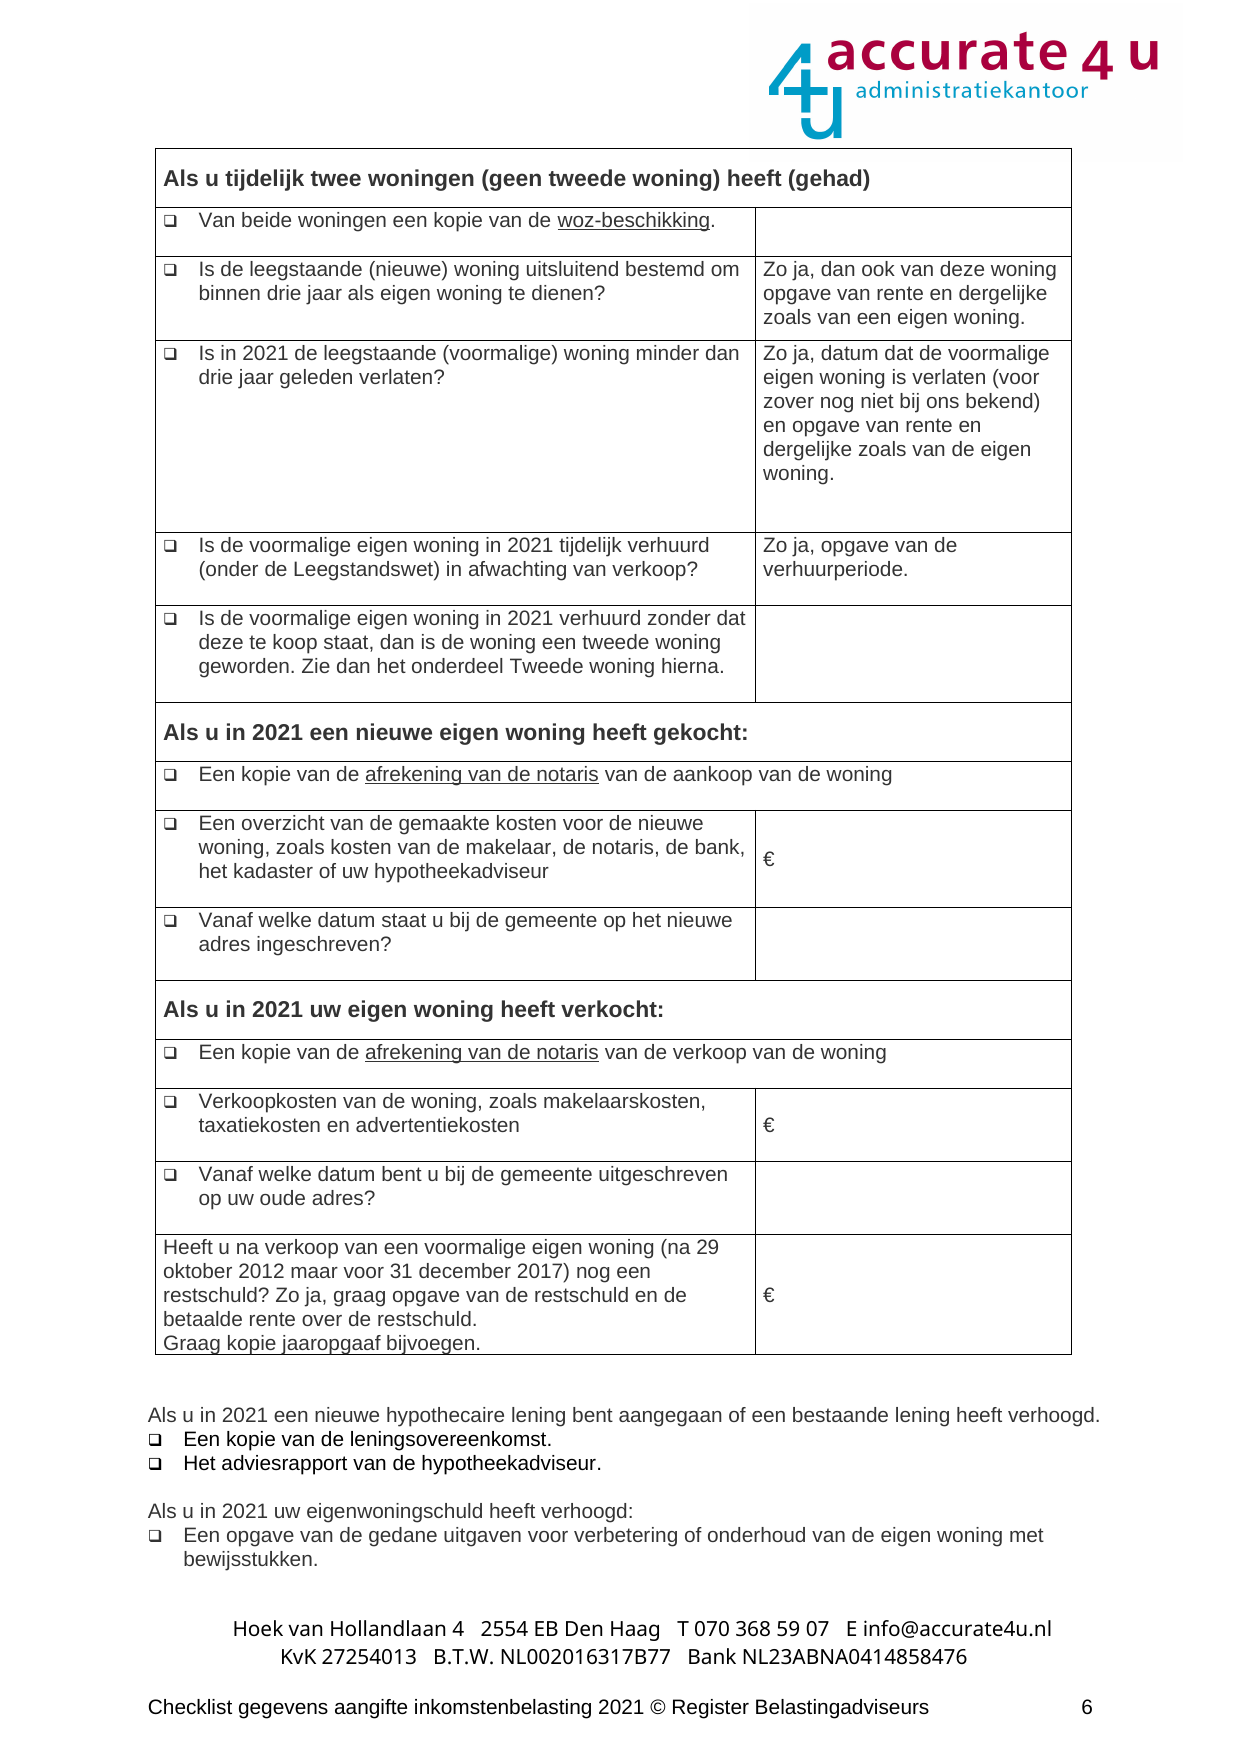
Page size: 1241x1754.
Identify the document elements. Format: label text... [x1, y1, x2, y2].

table_cell € [756, 1089, 1071, 1161]
table_cell Een kopie van de afrekening van de notaris van de verkoop van de woning [156, 1040, 1071, 1088]
table_cell Vanaf welke datum bent u bij de gemeente uitgeschreven op uw oude adres? [156, 1162, 755, 1233]
table_cell Als u in 2021 uw eigen woning heeft verkocht: [156, 981, 1071, 1039]
table_cell Een kopie van de afrekening van de notaris van de aankoop van de woning [156, 762, 1071, 810]
table_cell Is in 2021 de leegstaande (voormalige) woning minder dan drie jaar geleden verlaten? [156, 341, 755, 532]
table_cell [756, 1162, 1071, 1233]
table_cell [756, 208, 1071, 256]
table_cell Van beide woningen een kopie van de woz-beschikking. [156, 208, 755, 256]
table_cell Een overzicht van de gemaakte kosten voor de nieuwe woning, zoals kosten van de makelaar, de notaris, de bank, het kadaster of uw hypotheekadviseur [156, 811, 755, 907]
table_cell Heeft u na verkoop van een voormalige eigen woning (na 29 oktober 2012 maar voor 31 december 2017) nog een restschuld? Zo ja, graag opgave van de restschuld en de betaalde rente over de restschuld. Graag kopie jaaropgaaf bijvoegen. [156, 1235, 755, 1354]
picture [748, 3, 1184, 162]
table_cell € [756, 1235, 1071, 1354]
table_cell Verkoopkosten van de woning, zoals makelaarskosten, taxatiekosten en advertentiekosten [156, 1089, 755, 1161]
table_cell € [756, 811, 1071, 907]
text Als u in 2021 een nieuwe hypothecaire lening bent aangegaan of een bestaande lening heeft verhoogd. [148, 1403, 1137, 1427]
table_cell Is de voormalige eigen woning in 2021 tijdelijk verhuurd (onder de Leegstandswet) in afwachting van verkoop? [156, 533, 755, 605]
table_cell Als u tijdelijk twee woningen (geen tweede woning) heeft (gehad) [156, 149, 1071, 207]
list Een opgave van de gedane uitgaven voor verbetering of onderhoud van de eigen woning met bewijsstukken. [148, 1523, 1137, 1571]
text Als u in 2021 uw eigenwoningschuld heeft verhoogd: [148, 1499, 1137, 1523]
table_cell Zo ja, opgave van de verhuurperiode. [756, 533, 1071, 605]
table_cell Is de voormalige eigen woning in 2021 verhuurd zonder dat deze te koop staat, dan is de woning een tweede woning geworden. Zie dan het onderdeel Tweede woning hierna. [156, 606, 755, 702]
list Een kopie van de leningsovereenkomst. [148, 1427, 1137, 1451]
table_cell [756, 606, 1071, 702]
table_cell [756, 908, 1071, 979]
table_cell Als u in 2021 een nieuwe eigen woning heeft gekocht: [156, 703, 1071, 761]
table_cell Vanaf welke datum staat u bij de gemeente op het nieuwe adres ingeschreven? [156, 908, 755, 979]
table_cell Is de leegstaande (nieuwe) woning uitsluitend bestemd om binnen drie jaar als eigen woning te dienen? [156, 257, 755, 340]
table_cell Zo ja, dan ook van deze woning opgave van rente en dergelijke zoals van een eigen woning. [756, 257, 1071, 340]
list Het adviesrapport van de hypotheekadviseur. [148, 1451, 1137, 1475]
table_cell Zo ja, datum dat de voormalige eigen woning is verlaten (voor zover nog niet bij ons bekend) en opgave van rente en dergelijke zoals van de eigen woning. [756, 341, 1071, 532]
